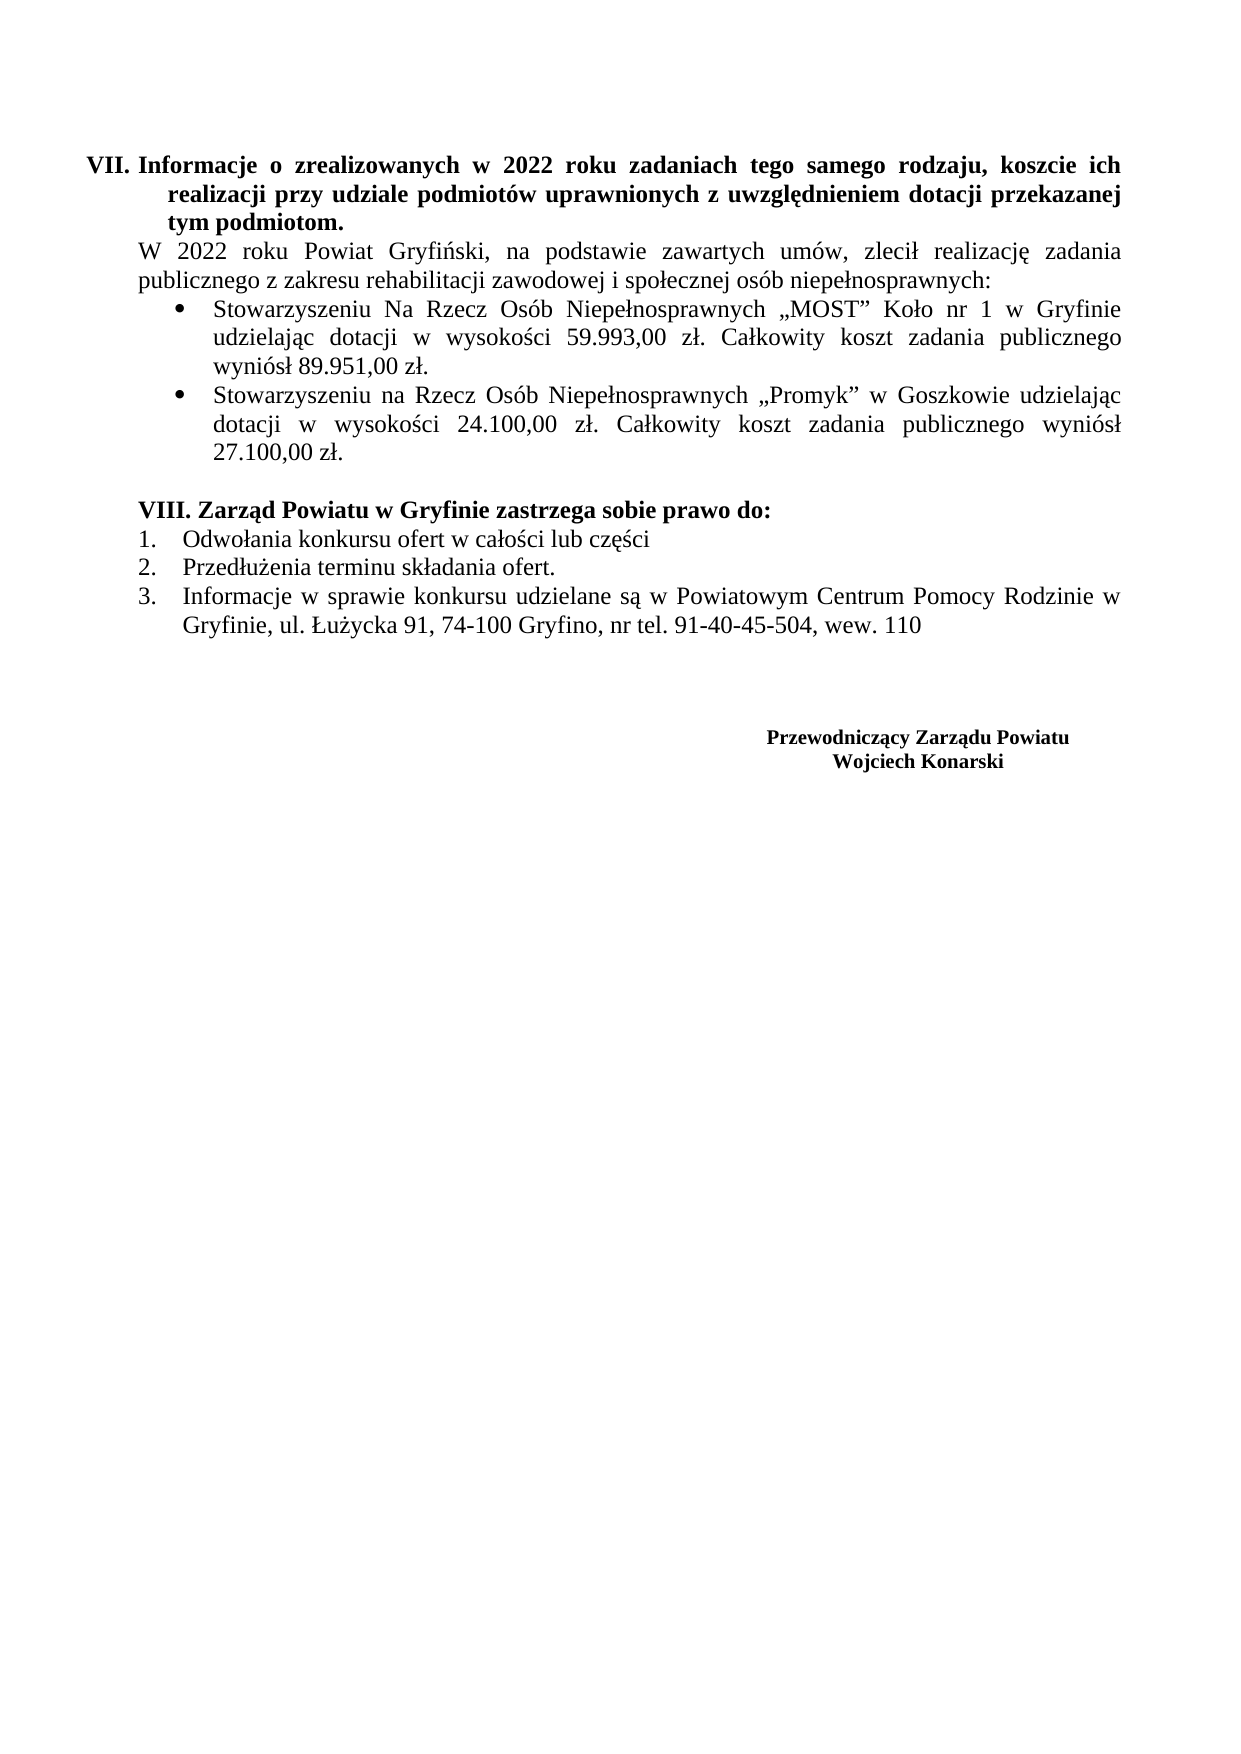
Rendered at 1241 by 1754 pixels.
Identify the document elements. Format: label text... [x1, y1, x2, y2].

list Stowarzyszeniu Na Rzecz Osób Niepełnosprawnych „MOST” Koło nr 1 w Gryfinie udzielając dotacji w wysokości 59.993,00 zł. Całkowity koszt zadania publicznego wyniósł 89.951,00 zł. [175, 294, 1122, 380]
text VIII. Zarząd Powiatu w Gryfinie zastrzega sobie prawo do: [138, 495, 1122, 524]
text Przewodniczący Zarządu Powiatu [714, 725, 1122, 749]
list Informacje o zrealizowanych w 2022 roku zadaniach tego samego rodzaju, koszcie ich realizacji przy udziale podmiotów uprawnionych z uwzględnieniem dotacji przekazanej tym podmiotom. [130, 150, 1122, 236]
text W 2022 roku Powiat Gryfiński, na podstawie zawartych umów, zlecił realizację zadania publicznego z zakresu rehabilitacji zawodowej i społecznej osób niepełnosprawnych: [138, 236, 1122, 294]
list Stowarzyszeniu na Rzecz Osób Niepełnosprawnych „Promyk” w Goszkowie udzielając dotacji w wysokości 24.100,00 zł. Całkowity koszt zadania publicznego wyniósł 27.100,00 zł. [175, 380, 1122, 466]
text Wojciech Konarski [714, 749, 1122, 773]
list Odwołania konkursu ofert w całości lub części [138, 524, 1122, 552]
list Przedłużenia terminu składania ofert. [138, 552, 1122, 581]
list Informacje w sprawie konkursu udzielane są w Powiatowym Centrum Pomocy Rodzinie w Gryfinie, ul. Łużycka 91, 74-100 Gryfino, nr tel. 91-40-45-504, wew. 110 [138, 581, 1122, 639]
